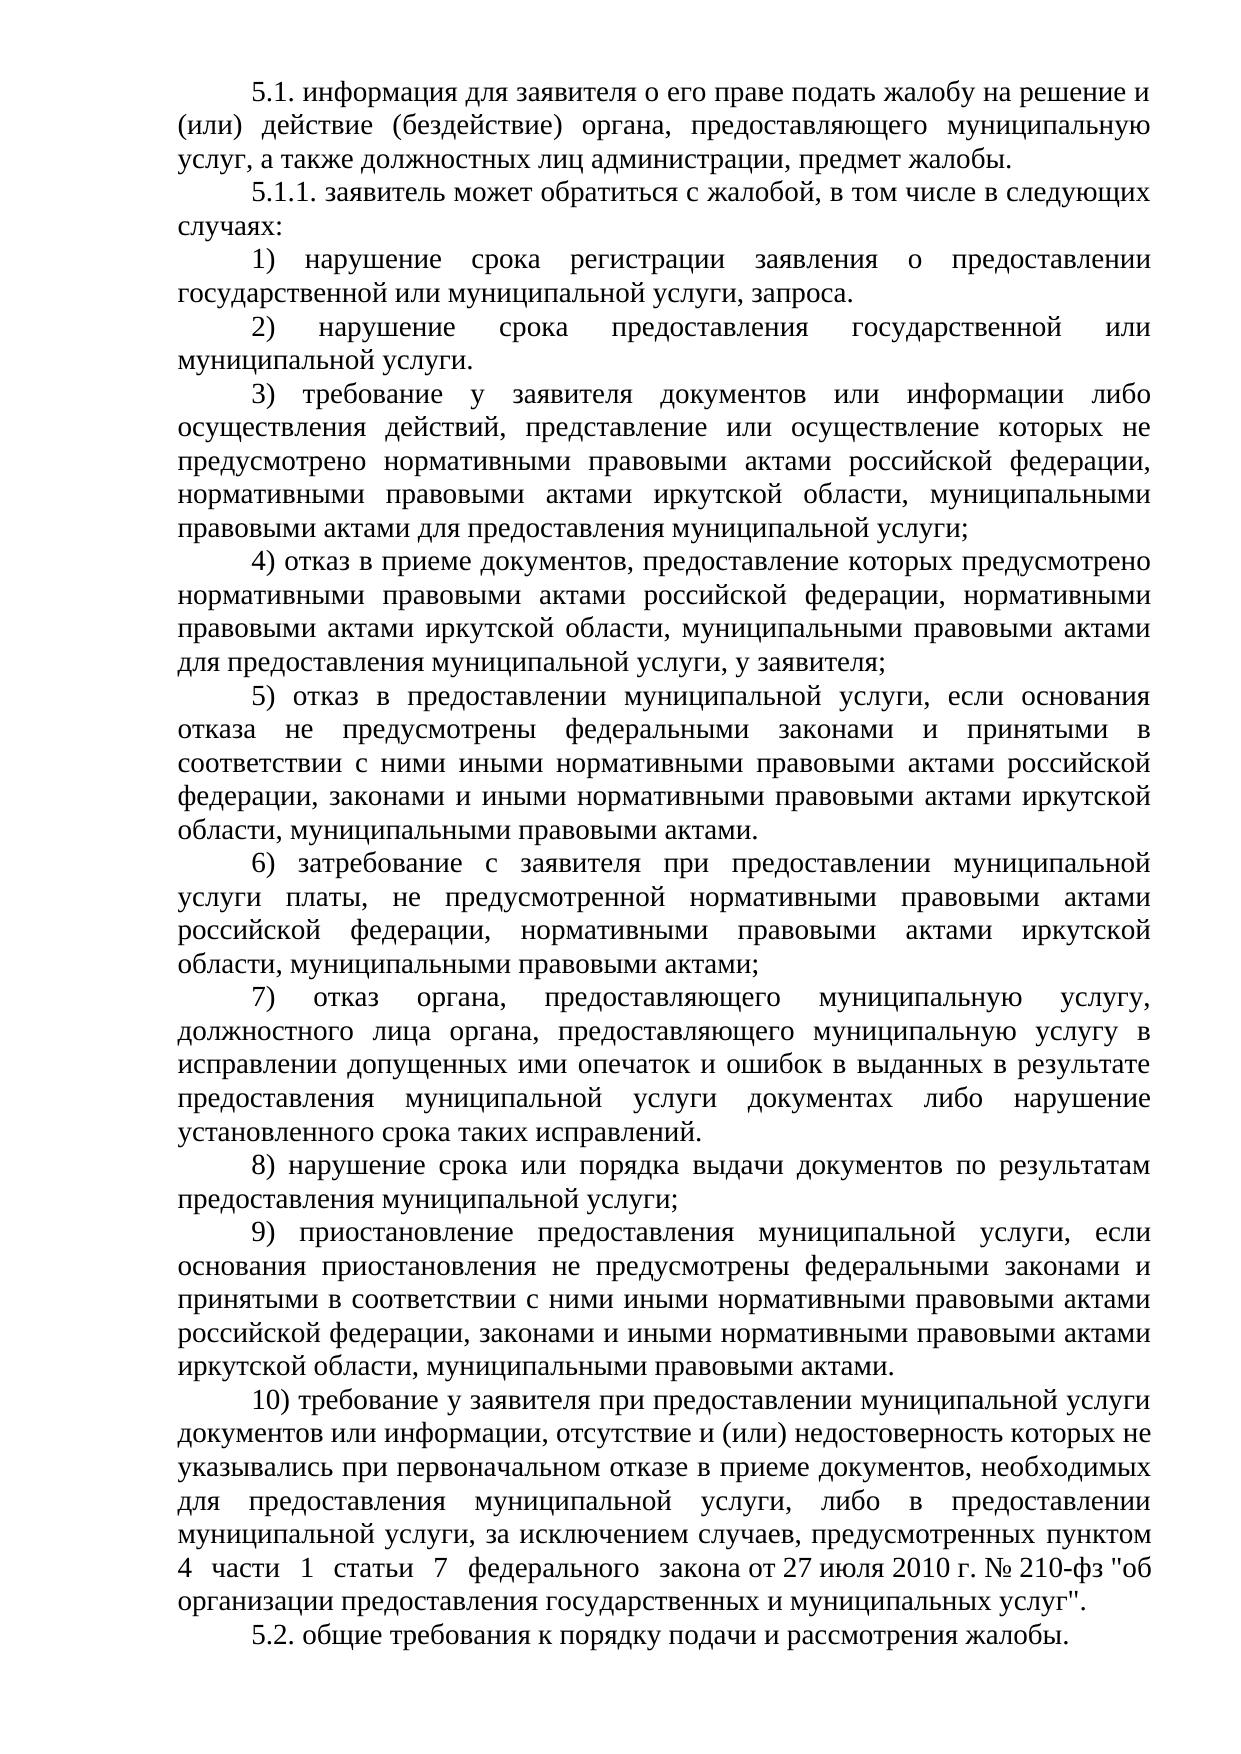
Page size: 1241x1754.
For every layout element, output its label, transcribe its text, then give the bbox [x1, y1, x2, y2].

text 5.1.1. заявитель может обратиться с жалобой, в том числе в следующих случаях: [177, 174, 1152, 242]
text 5.2. общие требования к порядку подачи и рассмотрения жалобы. [177, 1617, 1152, 1650]
text 2) нарушение срока предоставления государственной или муниципальной услуги. [177, 309, 1152, 376]
text 9) приостановление предоставления муниципальной услуги, если основания приостановления не предусмотрены федеральными законами и принятыми в соответствии с ними иными нормативными правовыми актами российской федерации, законами и иными нормативными правовыми актами иркутской области, муниципальными правовыми актами. [177, 1214, 1152, 1382]
text 10) требование у заявителя при предоставлении муниципальной услуги документов или информации, отсутствие и (или) недостоверность которых не указывались при первоначальном отказе в приеме документов, необходимых для предоставления муниципальной услуги, либо в предоставлении муниципальной услуги, за исключением случаев, предусмотренных пунктом 4 части 1 статьи 7 федерального закона от 27 июля 2010 г. № 210-фз "об организации предоставления государственных и муниципальных услуг". [177, 1382, 1152, 1617]
text 5.1. информация для заявителя о его праве подать жалобу на решение и (или) действие (бездействие) органа, предоставляющего муниципальную услуг, а также должностных лиц администрации, предмет жалобы. [177, 74, 1152, 174]
text 1) нарушение срока регистрации заявления о предоставлении государственной или муниципальной услуги, запроса. [177, 242, 1152, 309]
text 8) нарушение срока или порядка выдачи документов по результатам предоставления муниципальной услуги; [177, 1147, 1152, 1214]
text 4) отказ в приеме документов, предоставление которых предусмотрено нормативными правовыми актами российской федерации, нормативными правовыми актами иркутской области, муниципальными правовыми актами для предоставления муниципальной услуги, у заявителя; [177, 543, 1152, 678]
text 7) отказ органа, предоставляющего муниципальную услугу, должностного лица органа, предоставляющего муниципальную услугу в исправлении допущенных ими опечаток и ошибок в выданных в результате предоставления муниципальной услуги документах либо нарушение установленного срока таких исправлений. [177, 979, 1152, 1147]
text 6) затребование с заявителя при предоставлении муниципальной услуги платы, не предусмотренной нормативными правовыми актами российской федерации, нормативными правовыми актами иркутской области, муниципальными правовыми актами; [177, 845, 1152, 979]
text 3) требование у заявителя документов или информации либо осуществления действий, представление или осуществление которых не предусмотрено нормативными правовыми актами российской федерации, нормативными правовыми актами иркутской области, муниципальными правовыми актами для предоставления муниципальной услуги; [177, 376, 1152, 543]
text 5) отказ в предоставлении муниципальной услуги, если основания отказа не предусмотрены федеральными законами и принятыми в соответствии с ними иными нормативными правовыми актами российской федерации, законами и иными нормативными правовыми актами иркутской области, муниципальными правовыми актами. [177, 678, 1152, 845]
